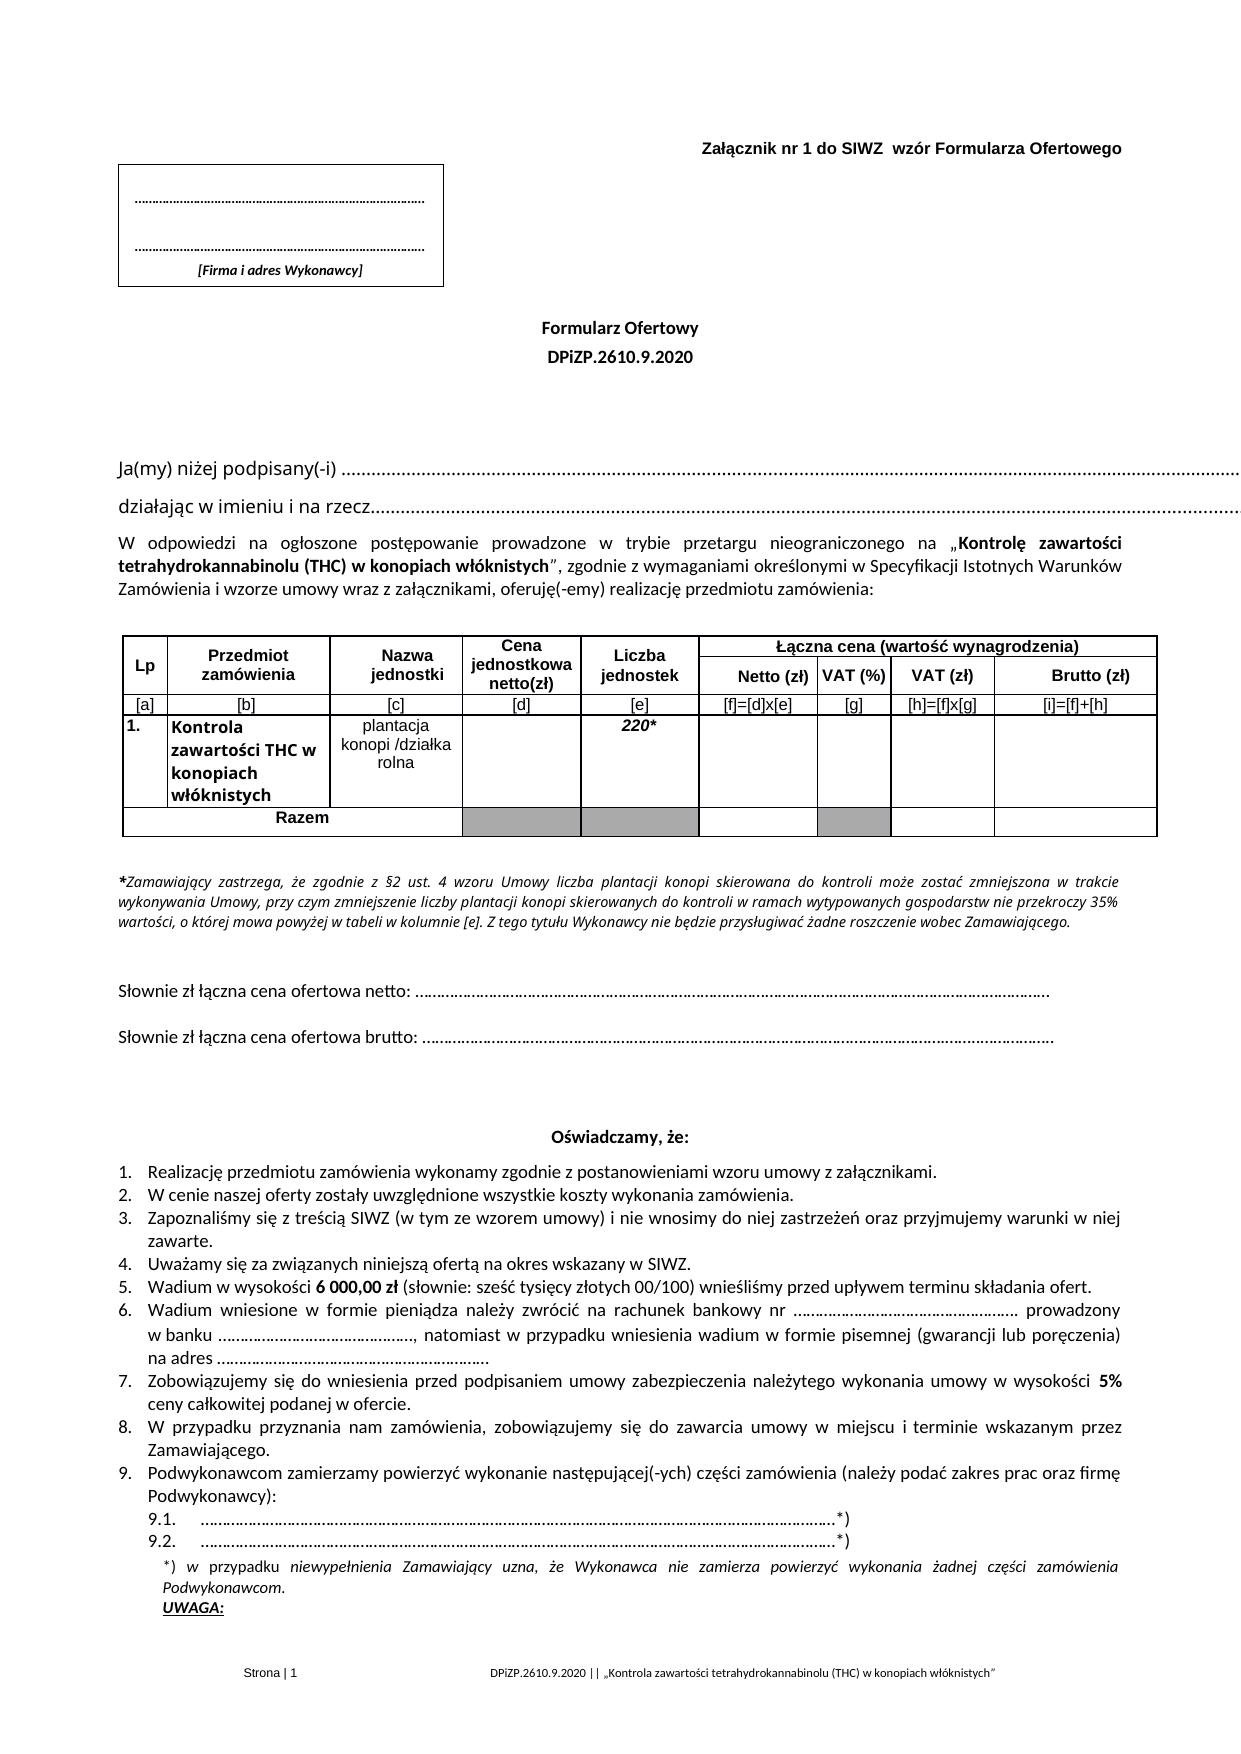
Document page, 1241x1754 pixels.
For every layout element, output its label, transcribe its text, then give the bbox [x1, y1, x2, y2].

table_cell [b] [168, 695, 329, 714]
text Oświadczamy, że: [118, 1125, 1122, 1148]
list …………………………………………………………………………………………………………………………………*) [148, 1507, 1122, 1530]
table_cell VAT (%) [818, 657, 890, 693]
list Realizację przedmiotu zamówienia wykonamy zgodnie z postanowieniami wzoru umowy z załącznikami. [118, 1161, 1122, 1183]
table_cell [c] [331, 695, 462, 714]
text działając w imieniu i na rzecz [118, 493, 1122, 519]
list W cenie naszej oferty zostały uwzględnione wszystkie koszty wykonania zamówienia. [118, 1183, 1122, 1206]
table_cell VAT (zł) [892, 657, 994, 693]
table_header Łączna cena (wartość wynagrodzenia) [700, 637, 1156, 656]
table_cell [995, 716, 1156, 807]
list Podwykonawcom zamierzamy powierzyć wykonanie następującej(-ych) części zamówienia (należy podać zakres prac oraz firmę Podwykonawcy): [118, 1461, 1122, 1507]
list Uważamy się za związanych niniejszą ofertą na okres wskazany w SIWZ. [118, 1252, 1122, 1275]
list …………………………………………………………………………………………………………………………………*) [148, 1530, 1122, 1553]
table_cell [g] [818, 695, 890, 714]
table_cell [h]=[f]x[g] [892, 695, 994, 714]
table_cell [i]=[f]+[h] [995, 695, 1156, 714]
table_cell [463, 716, 580, 807]
text *) w przypadku niewypełnienia Zamawiający uzna, że Wykonawca nie zamierza powierzyć wykonania żadnej części zamówienia Podwykonawcom. [162, 1557, 1122, 1597]
text UWAGA: [162, 1597, 1122, 1618]
list W przypadku przyznania nam zamówienia, zobowiązujemy się do zawarcia umowy w miejscu i terminie wskazanym przez Zamawiającego. [118, 1415, 1122, 1461]
table_cell [463, 808, 580, 836]
text Formularz Ofertowy [118, 316, 1122, 339]
table_cell [a] [124, 695, 167, 714]
list Zapoznaliśmy się z treścią SIWZ (w tym ze wzorem umowy) i nie wnosimy do niej zastrzeżeń oraz przyjmujemy warunki w niej zawarte. [118, 1206, 1122, 1252]
table_header Liczba jednostek [582, 637, 698, 693]
table_cell [e] [582, 695, 698, 714]
table_cell 220* [582, 716, 698, 807]
table_cell [892, 716, 994, 807]
table_cell Kontrola zawartości THC w konopiach włóknistych [168, 716, 329, 807]
table_header Nazwa jednostki [331, 637, 462, 693]
table_header ………………………………………………………………………… ………………………………………………………………………… [Firma i adres Wykonawcy] [119, 165, 443, 286]
text *Zamawiający zastrzega, że zgodnie z §2 ust. 4 wzoru Umowy liczba plantacji konopi skierowana do kontroli może zostać zmniejszona w trakcie wykonywania Umowy, przy czym zmniejszenie liczby plantacji konopi skierowanych do kontroli w ramach wytypowanych gospodarstw nie przekroczy 35% wartości, o której mowa powyżej w tabeli w kolumnie [e]. Z tego tytułu Wykonawcy nie będzie przysługiwać żadne roszczenie wobec Zamawiającego. [118, 872, 1122, 932]
text Słownie zł łączna cena ofertowa brutto: ………………………………………………………………………………………………………….……..…………….. [118, 1025, 1120, 1048]
table_cell [f]=[d]x[e] [700, 695, 817, 714]
list Wadium w wysokości 6 000,00 zł (słownie: sześć tysięcy złotych 00/100) wnieśliśmy przed upływem terminu składania ofert. [118, 1275, 1122, 1298]
table_cell plantacja konopi /działka rolna [331, 716, 462, 807]
table_header Przedmiot zamówienia [168, 637, 329, 693]
list Wadium wniesione w formie pieniądza należy zwrócić na rachunek bankowy nr ……………………………………………. prowadzony w banku ………………………………………, natomiast w przypadku wniesienia wadium w formie pisemnej (gwarancji lub poręczenia) na adres ……………………………………………………… [118, 1298, 1122, 1369]
text DPiZP.2610.9.2020 [118, 345, 1122, 368]
table_header Cena jednostkowa netto(zł) [463, 637, 580, 693]
table_header Lp [124, 637, 167, 693]
table_cell [700, 808, 817, 836]
table_cell Brutto (zł) [995, 657, 1156, 693]
table_cell [892, 808, 994, 836]
text W odpowiedzi na ogłoszone postępowanie prowadzone w trybie przetargu nieograniczonego na „Kontrolę zawartości tetrahydrokannabinolu (THC) w konopiach włóknistych”, zgodnie z wymaganiami określonymi w Specyfikacji Istotnych Warunków Zamówienia i wzorze umowy wraz z załącznikami, oferuję(-emy) realizację przedmiotu zamówienia: [118, 531, 1122, 600]
text Załącznik nr 1 do SIWZ wzór Formularza Ofertowego [118, 139, 1122, 158]
table_cell [582, 808, 698, 836]
list Zobowiązujemy się do wniesienia przed podpisaniem umowy zabezpieczenia należytego wykonania umowy w wysokości 5% ceny całkowitej podanej w ofercie. [118, 1369, 1122, 1415]
text Ja(my) niżej podpisany(-i) …………………………………………………………………………….. [118, 455, 1122, 481]
table_cell Netto (zł) [700, 657, 817, 693]
table_cell Razem [124, 808, 462, 836]
table_cell 1. [124, 716, 167, 807]
table_cell [995, 808, 1156, 836]
table_cell [d] [463, 695, 580, 714]
table_cell [700, 716, 817, 807]
text Słownie zł łączna cena ofertowa netto: ………………………………………………………………………………………………………………………………… [118, 979, 1120, 1002]
table_cell [818, 716, 890, 807]
table_cell [818, 808, 890, 836]
